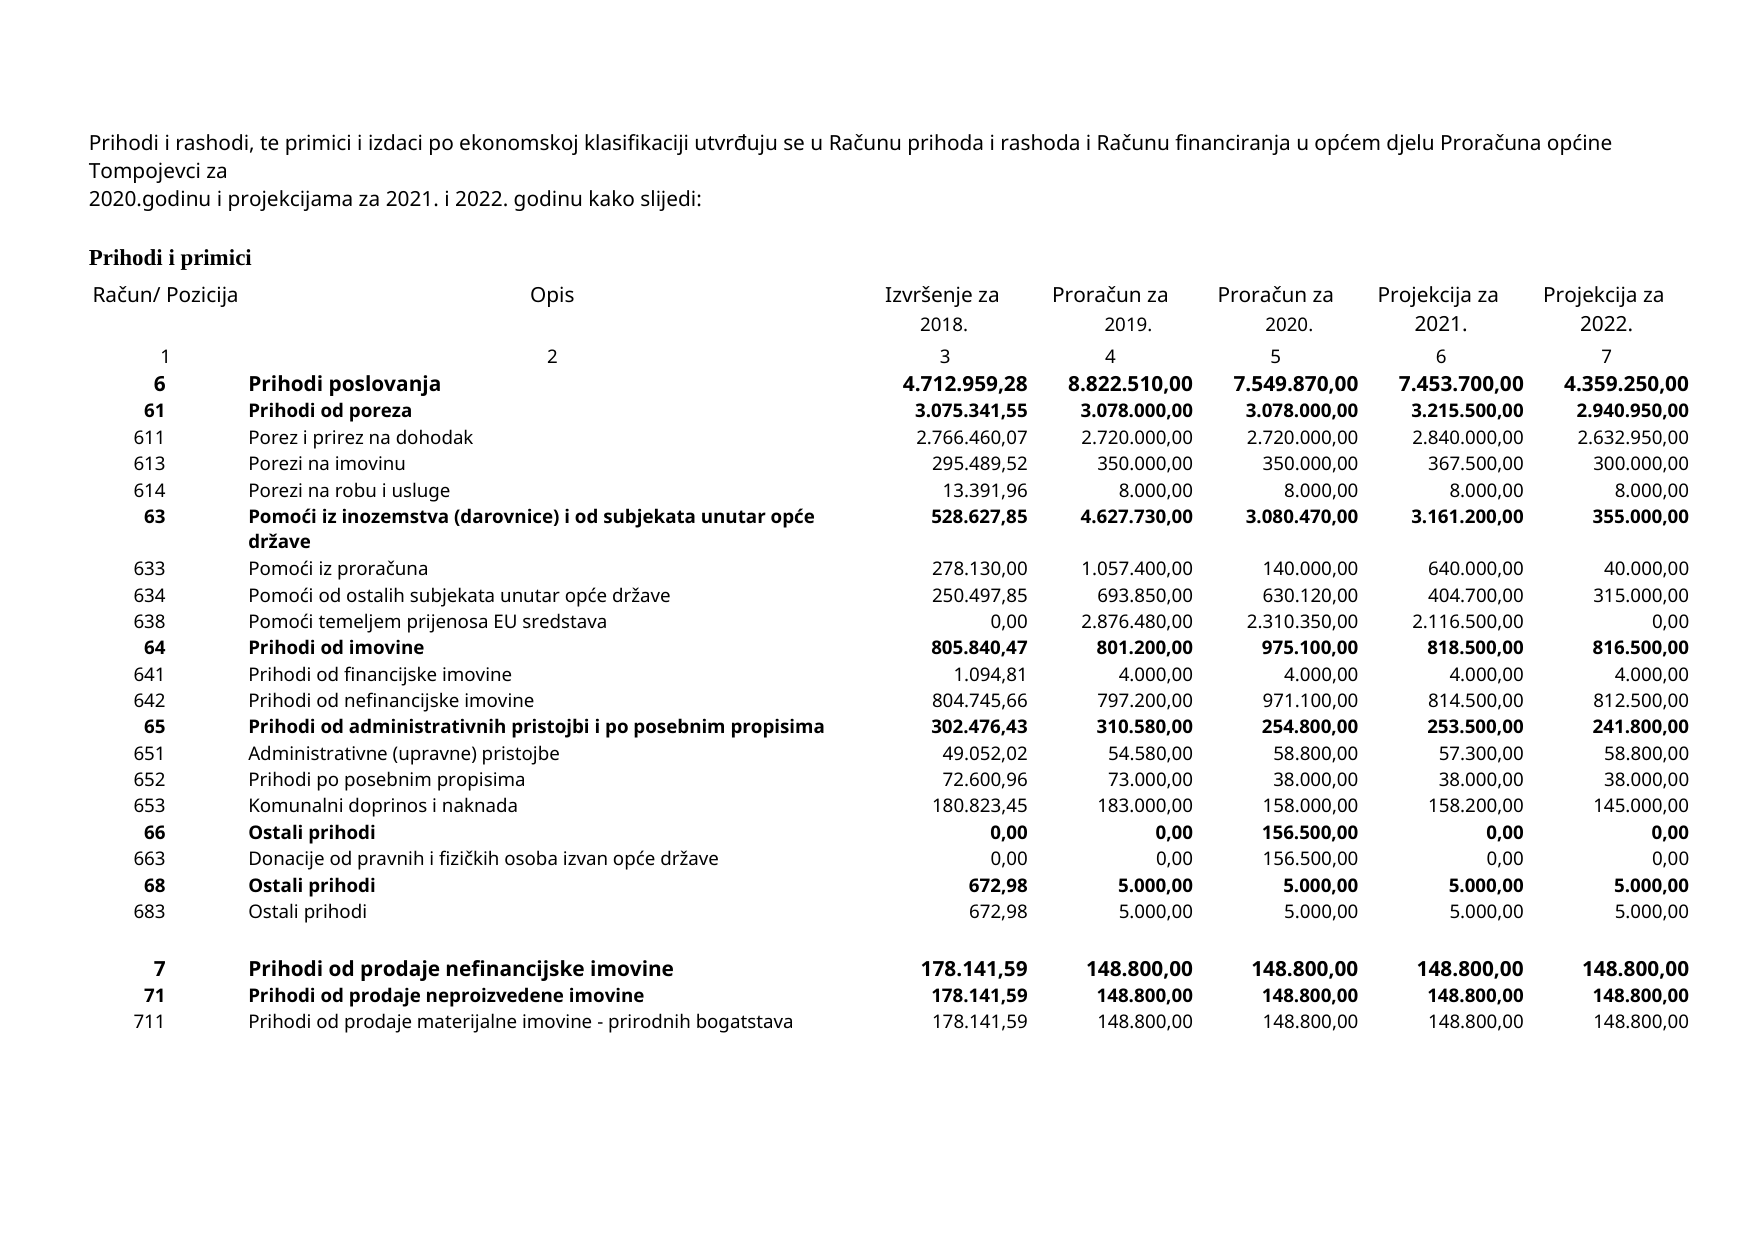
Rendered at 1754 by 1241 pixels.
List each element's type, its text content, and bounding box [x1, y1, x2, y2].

text 642 Prihodi od nefinancijske imovine 804.745,66 797.200,00 971.100,00 814.500,00 812.500,00 [89, 687, 1707, 713]
text 63 Pomoći iz inozemstva (darovnice) i od subjekata unutar opće 528.627,85 4.627.730,00 3.080.470,00 3.161.200,00 355.000,00 [89, 503, 1707, 529]
text 7 Prihodi od prodaje nefinancijske imovine 178.141,59 148.800,00 148.800,00 148.800,00 148.800,00 [89, 954, 1707, 982]
text 1 2 3 4 5 6 7 [89, 343, 1707, 368]
text države [89, 529, 1707, 554]
text 6 Prihodi poslovanja 4.712.959,28 8.822.510,00 7.549.870,00 7.453.700,00 4.359.250,00 [89, 369, 1707, 398]
text 66 Ostali prihodi 0,00 0,00 156.500,00 0,00 0,00 [89, 819, 1707, 845]
text Prihodi i rashodi, te primici i izdaci po ekonomskoj klasifikaciji utvrđuju se u Računu prihoda i rashoda i Računu financiranja u općem djelu Proračuna općine Tompojevci za [89, 128, 1707, 184]
text 641 Prihodi od financijske imovine 1.094,81 4.000,00 4.000,00 4.000,00 4.000,00 [89, 661, 1707, 687]
text 71 Prihodi od prodaje neproizvedene imovine 178.141,59 148.800,00 148.800,00 148.800,00 148.800,00 [89, 982, 1707, 1008]
text 2020.godinu i projekcijama za 2021. i 2022. godinu kako slijedi: [89, 184, 1707, 213]
text 613 Porezi na imovinu 295.489,52 350.000,00 350.000,00 367.500,00 300.000,00 [89, 451, 1707, 476]
text 64 Prihodi od imovine 805.840,47 801.200,00 975.100,00 818.500,00 816.500,00 [89, 635, 1707, 660]
text 663 Donacije od pravnih i fizičkih osoba izvan opće države 0,00 0,00 156.500,00 0,00 0,00 [89, 846, 1707, 871]
text Prihodi i primici [89, 244, 1707, 270]
text Račun/ Pozicija Opis Izvršenje za Proračun za Proračun za Projekcija za Projekcija za [89, 281, 1707, 309]
text 614 Porezi na robu i usluge 13.391,96 8.000,00 8.000,00 8.000,00 8.000,00 [89, 477, 1707, 502]
text 634 Pomoći od ostalih subjekata unutar opće države 250.497,85 693.850,00 630.120,00 404.700,00 315.000,00 [89, 582, 1707, 607]
text 651 Administrativne (upravne) pristojbe 49.052,02 54.580,00 58.800,00 57.300,00 58.800,00 [89, 740, 1707, 766]
text 68 Ostali prihodi 672,98 5.000,00 5.000,00 5.000,00 5.000,00 [89, 872, 1707, 897]
text 711 Prihodi od prodaje materijalne imovine - prirodnih bogatstava 178.141,59 148.800,00 148.800,00 148.800,00 148.800,00 [89, 1009, 1707, 1034]
text 61 Prihodi od poreza 3.075.341,55 3.078.000,00 3.078.000,00 3.215.500,00 2.940.950,00 [89, 398, 1707, 423]
text 683 Ostali prihodi 672,98 5.000,00 5.000,00 5.000,00 5.000,00 [89, 898, 1707, 924]
text 2018. 2019. 2020. 2021. 2022. [89, 309, 1707, 337]
text 65 Prihodi od administrativnih pristojbi i po posebnim propisima 302.476,43 310.580,00 254.800,00 253.500,00 241.800,00 [89, 714, 1707, 739]
text 633 Pomoći iz proračuna 278.130,00 1.057.400,00 140.000,00 640.000,00 40.000,00 [89, 556, 1707, 581]
text 652 Prihodi po posebnim propisima 72.600,96 73.000,00 38.000,00 38.000,00 38.000,00 [89, 766, 1707, 792]
text 653 Komunalni doprinos i naknada 180.823,45 183.000,00 158.000,00 158.200,00 145.000,00 [89, 793, 1707, 818]
text 611 Porez i prirez na dohodak 2.766.460,07 2.720.000,00 2.720.000,00 2.840.000,00 2.632.950,00 [89, 424, 1707, 450]
text 638 Pomoći temeljem prijenosa EU sredstava 0,00 2.876.480,00 2.310.350,00 2.116.500,00 0,00 [89, 608, 1707, 634]
